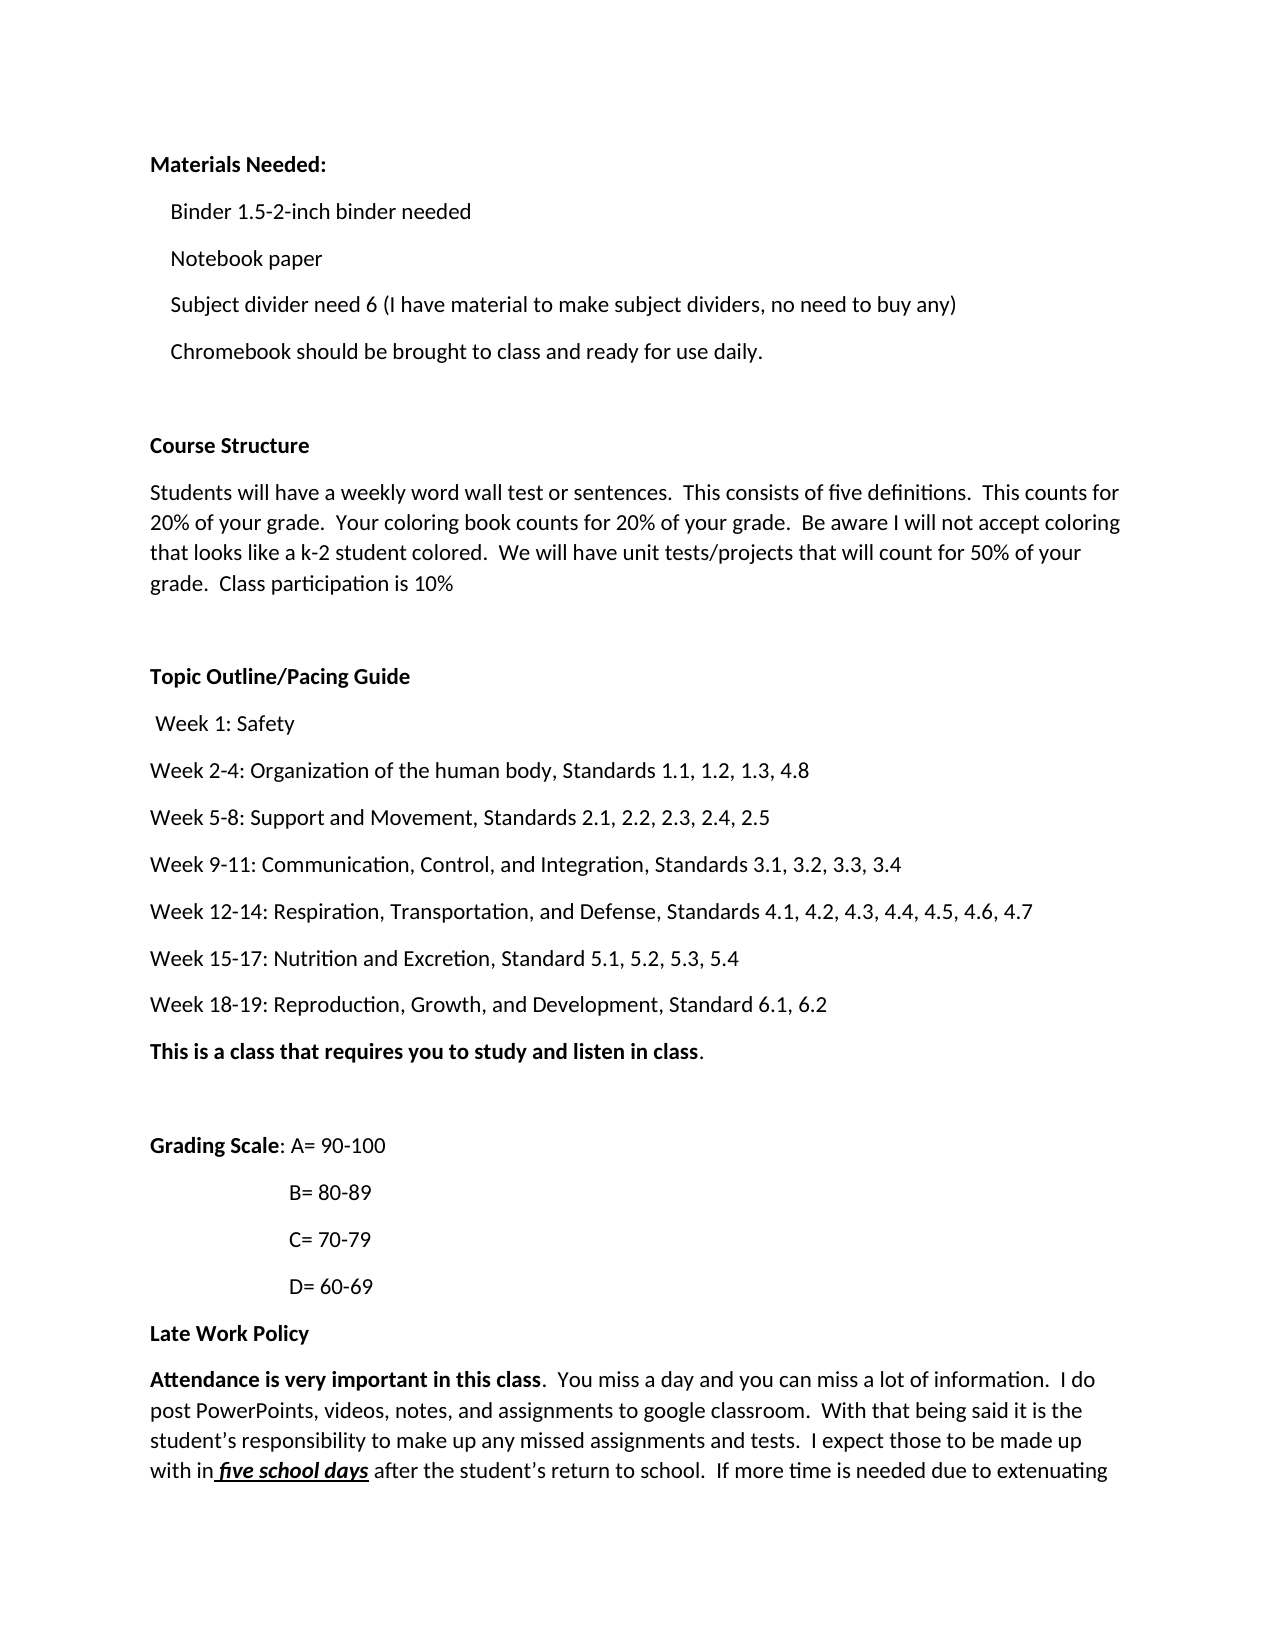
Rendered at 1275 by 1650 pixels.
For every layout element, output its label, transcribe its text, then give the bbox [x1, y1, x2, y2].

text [150, 1366, 1125, 1484]
text Materials Needed: [150, 150, 1125, 178]
text Grading Scale: A= 90-100 [150, 1131, 1125, 1159]
text Week 1: Safety [150, 709, 1125, 737]
text Week 9-11: Communication, Control, and Integration, Standards 3.1, 3.2, 3.3, 3.4 [150, 850, 1125, 878]
text This is a class that requires you to study and listen in class. [150, 1037, 1125, 1066]
text Course Structure [150, 431, 1125, 459]
text C= 70-79 [150, 1225, 1125, 1253]
text Topic Outline/Pacing Guide [150, 662, 1125, 691]
text B= 80-89 [150, 1178, 1125, 1206]
text Binder 1.5-2-inch binder needed [150, 197, 1125, 225]
text Week 15-17: Nutrition and Excretion, Standard 5.1, 5.2, 5.3, 5.4 [150, 944, 1125, 972]
text Notebook paper [150, 244, 1125, 272]
text Chromebook should be brought to class and ready for use daily. [150, 337, 1125, 366]
text Week 18-19: Reproduction, Growth, and Development, Standard 6.1, 6.2 [150, 991, 1125, 1019]
text Students will have a weekly word wall test or sentences. This consists of five definitions. This counts for 20% of your grade. Your coloring book counts for 20% of your grade. Be aware I will not accept coloring that looks like a k-2 student colored. We will have unit tests/projects that will count for 50% of your grade. Class participation is 10% [150, 478, 1125, 597]
text Late Work Policy [150, 1319, 1125, 1347]
text Week 2-4: Organization of the human body, Standards 1.1, 1.2, 1.3, 4.8 [150, 756, 1125, 784]
text Week 5-8: Support and Movement, Standards 2.1, 2.2, 2.3, 2.4, 2.5 [150, 803, 1125, 831]
text D= 60-69 [150, 1272, 1125, 1300]
text Subject divider need 6 (I have material to make subject dividers, no need to buy any) [150, 291, 1125, 319]
text Week 12-14: Respiration, Transportation, and Defense, Standards 4.1, 4.2, 4.3, 4.4, 4.5, 4.6, 4.7 [150, 897, 1125, 925]
